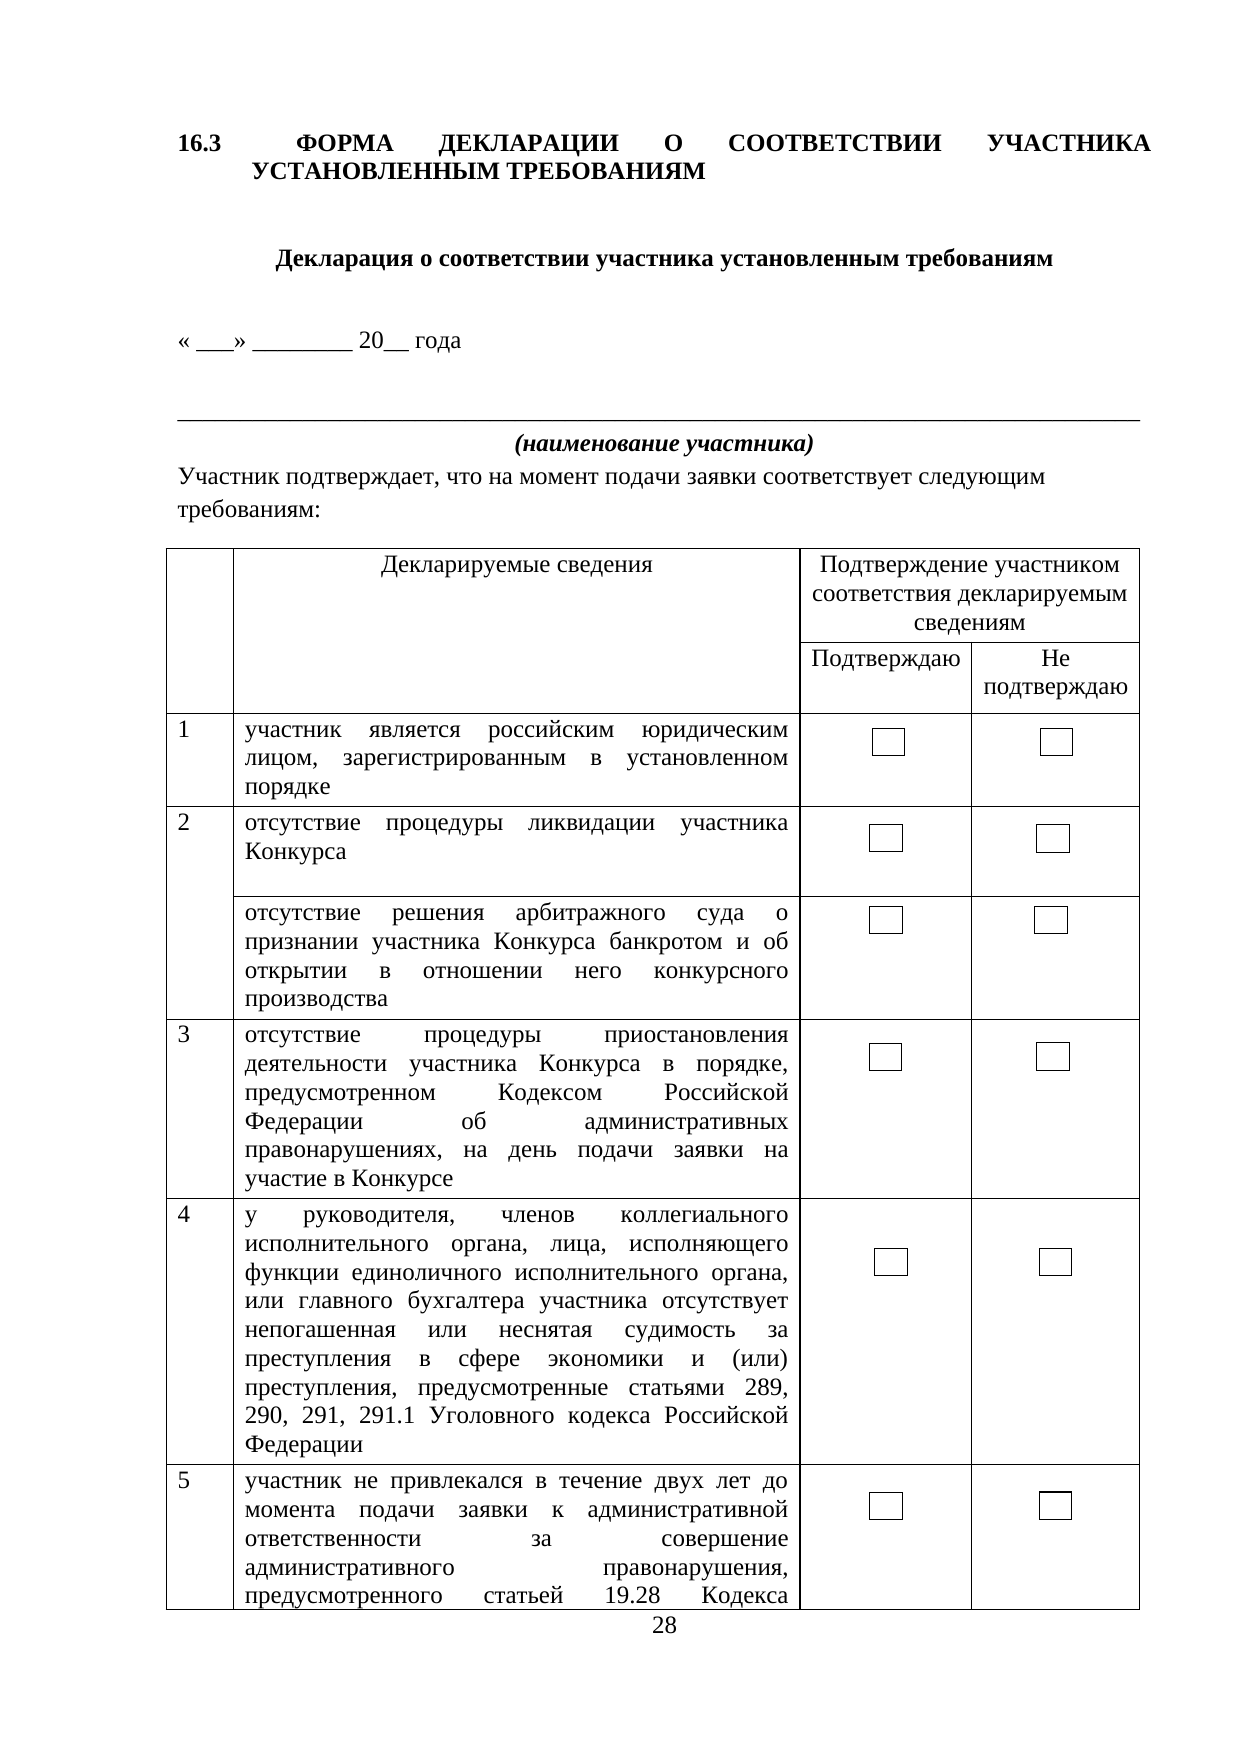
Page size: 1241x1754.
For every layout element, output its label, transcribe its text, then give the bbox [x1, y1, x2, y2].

text Декларация о соответствии участника установленным требованиям [177, 243, 1152, 271]
table_cell [801, 897, 971, 1018]
table_cell [972, 1199, 1139, 1464]
list _____________________________________________________________________________ [177, 395, 1152, 424]
table_cell [801, 807, 971, 896]
list (наименование участника) [177, 428, 1152, 457]
table_cell Не подтверждаю [972, 643, 1139, 713]
table_cell участник является российским юридическим лицом, зарегистрированным в установленном порядке [234, 714, 799, 806]
table_cell 5 [167, 1465, 233, 1609]
table_cell [972, 897, 1139, 1018]
table_cell [801, 1465, 971, 1609]
table_cell 2 [167, 807, 233, 1018]
table_cell 1 [167, 714, 233, 806]
table_cell у руководителя, членов коллегиального исполнительного органа, лица, исполняющего функции единоличного исполнительного органа, или главного бухгалтера участника отсутствует непогашенная или неснятая судимость за преступления в сфере экономики и (или) преступления, предусмотренные статьями 289, 290, 291, 291.1 Уголовного кодекса Российской Федерации [234, 1199, 799, 1464]
table_header [167, 549, 233, 713]
list Участник подтверждает, что на момент подачи заявки соответствует следующим требованиям: [177, 461, 1152, 523]
table_header Декларируемые сведения [234, 549, 799, 713]
table_cell [801, 714, 971, 806]
table_cell [972, 714, 1139, 806]
table_cell 4 [167, 1199, 233, 1464]
table_cell [972, 807, 1139, 896]
table_cell отсутствие решения арбитражного суда о признании участника Конкурса банкротом и об открытии в отношении него конкурсного производства [234, 897, 799, 1018]
table_cell отсутствие процедуры приостановления деятельности участника Конкурса в порядке, предусмотренном Кодексом Российской Федерации об административных правонарушениях, на день подачи заявки на участие в Конкурсе [234, 1020, 799, 1198]
table_cell [972, 1465, 1139, 1609]
table_cell [972, 1020, 1139, 1198]
table_header Подтверждение участником соответствия декларируемым сведениям [801, 549, 1139, 642]
text « ___» ________ 20__ года [177, 325, 1152, 354]
table_cell Подтверждаю [801, 643, 971, 713]
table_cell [234, 1465, 799, 1609]
table_cell [801, 1199, 971, 1464]
table_cell отсутствие процедуры ликвидации участника Конкурса [234, 807, 799, 896]
text 16.3 ФОРМА ДЕКЛАРАЦИИ О СООТВЕТСТВИИ УЧАСТНИКА УСТАНОВЛЕННЫМ ТРЕБОВАНИЯМ [177, 128, 1152, 185]
table_cell 3 [167, 1020, 233, 1198]
table_cell [801, 1020, 971, 1198]
